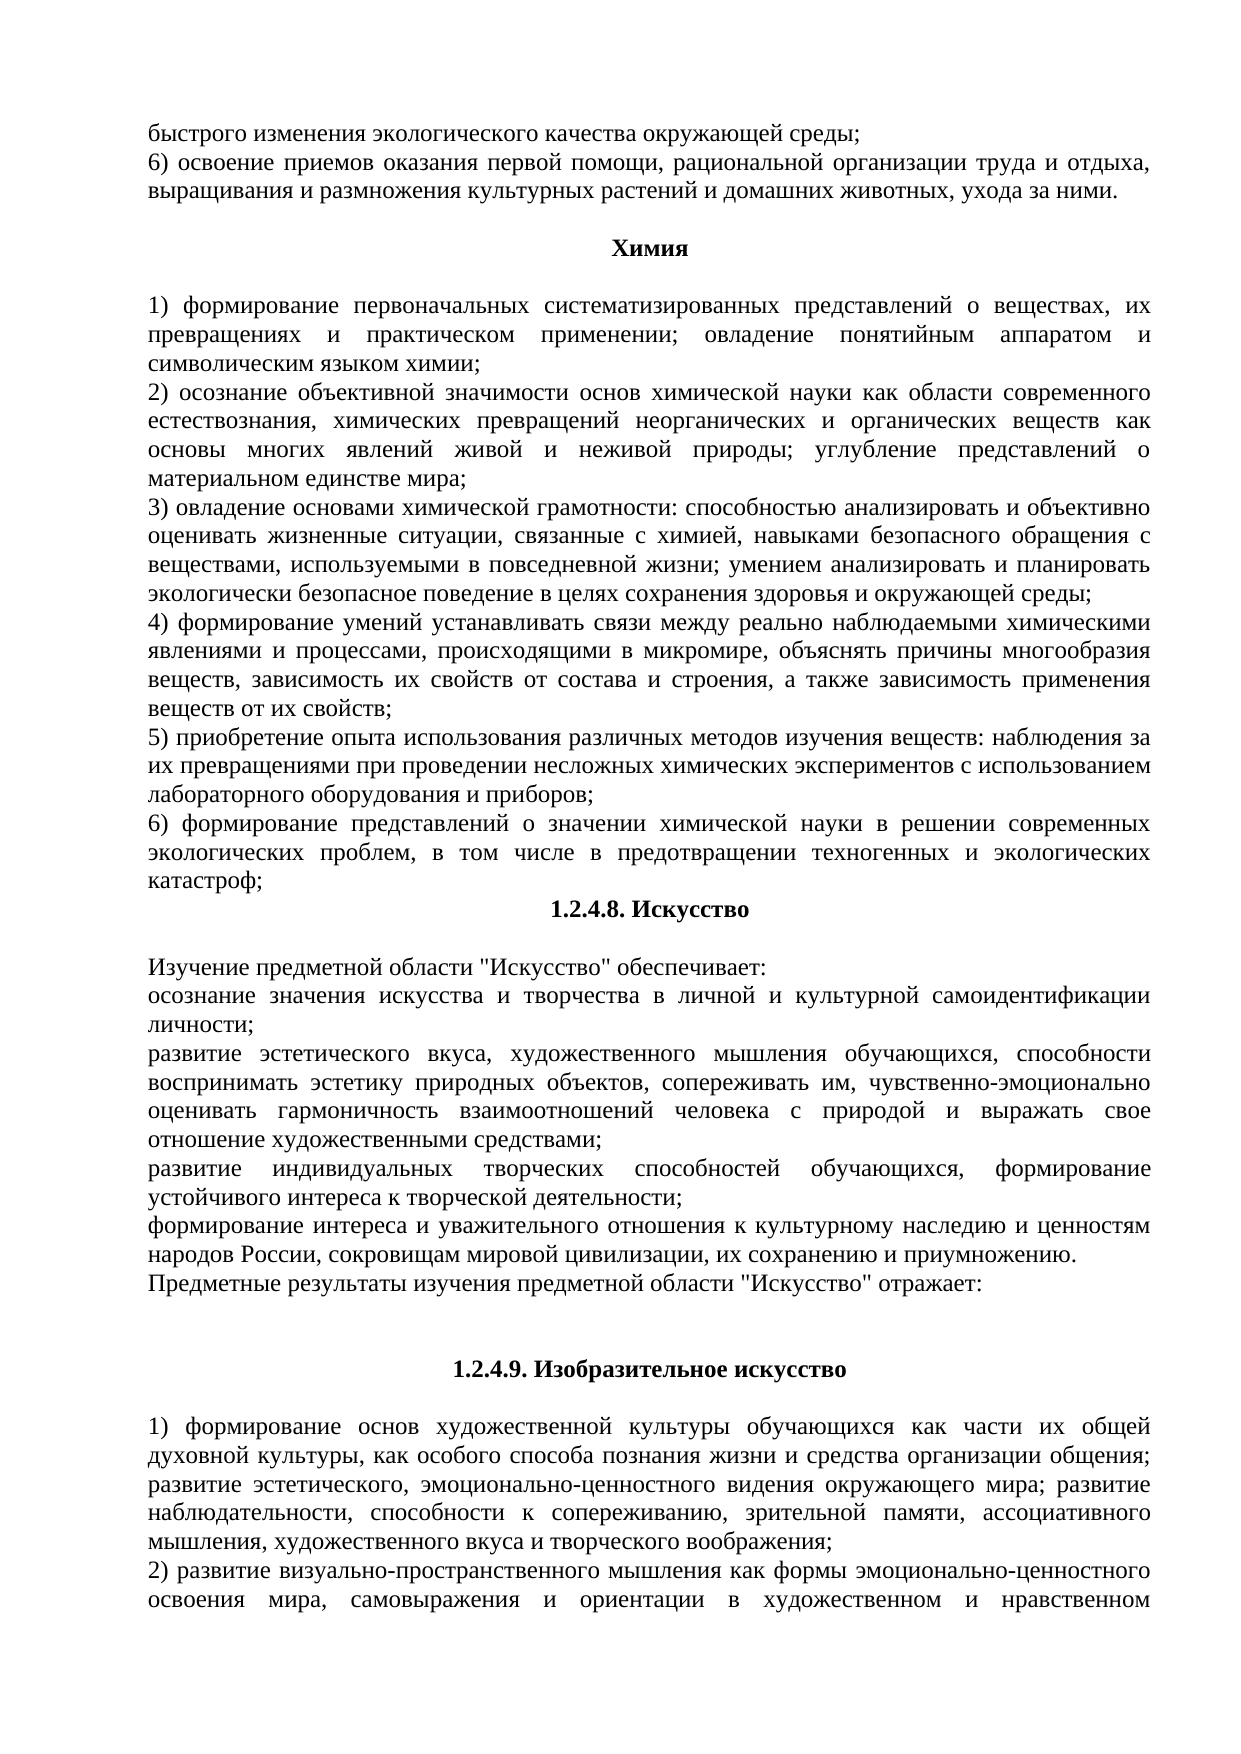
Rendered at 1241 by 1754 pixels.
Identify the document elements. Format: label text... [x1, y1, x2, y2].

text Предметные результаты изучения предметной области "Искусство" отражает: [148, 1268, 1152, 1297]
text Химия [148, 233, 1152, 262]
text формирование интереса и уважительного отношения к культурному наследию и ценностям народов России, сокровищам мировой цивилизации, их сохранению и приумножению. [148, 1211, 1152, 1268]
text 1) формирование основ художественной культуры обучающихся как части их общей духовной культуры, как особого способа познания жизни и средства организации общения; развитие эстетического, эмоционально-ценностного видения окружающего мира; развитие наблюдательности, способности к сопереживанию, зрительной памяти, ассоциативного мышления, художественного вкуса и творческого воображения; [148, 1411, 1152, 1555]
text осознание значения искусства и творчества в личной и культурной самоидентификации личности; [148, 981, 1152, 1038]
text 6) освоение приемов оказания первой помощи, рациональной организации труда и отдыха, выращивания и размножения культурных растений и домашних животных, ухода за ними. [148, 147, 1152, 204]
text 1.2.4.9. Изобразительное искусство [148, 1354, 1152, 1382]
text развитие эстетического вкуса, художественного мышления обучающихся, способности воспринимать эстетику природных объектов, сопереживать им, чувственно-эмоционально оценивать гармоничность взаимоотношений человека с природой и выражать свое отношение художественными средствами; [148, 1038, 1152, 1153]
text 1.2.4.8. Искусство [148, 894, 1152, 923]
text развитие индивидуальных творческих способностей обучающихся, формирование устойчивого интереса к творческой деятельности; [148, 1153, 1152, 1211]
text 1) формирование первоначальных систематизированных представлений о веществах, их превращениях и практическом применении; овладение понятийным аппаратом и символическим языком химии; [148, 291, 1152, 377]
text 2) осознание объективной значимости основ химической науки как области современного естествознания, химических превращений неорганических и органических веществ как основы многих явлений живой и неживой природы; углубление представлений о материальном единстве мира; [148, 377, 1152, 492]
text 5) приобретение опыта использования различных методов изучения веществ: наблюдения за их превращениями при проведении несложных химических экспериментов с использованием лабораторного оборудования и приборов; [148, 722, 1152, 808]
text 3) овладение основами химической грамотности: способностью анализировать и объективно оценивать жизненные ситуации, связанные с химией, навыками безопасного обращения с веществами, используемыми в повседневной жизни; умением анализировать и планировать экологически безопасное поведение в целях сохранения здоровья и окружающей среды; [148, 492, 1152, 607]
text 4) формирование умений устанавливать связи между реально наблюдаемыми химическими явлениями и процессами, происходящими в микромире, объяснять причины многообразия веществ, зависимость их свойств от состава и строения, а также зависимость применения веществ от их свойств; [148, 607, 1152, 722]
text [148, 1555, 1152, 1612]
text Изучение предметной области "Искусство" обеспечивает: [148, 952, 1152, 981]
text 6) формирование представлений о значении химической науки в решении современных экологических проблем, в том числе в предотвращении техногенных и экологических катастроф; [148, 808, 1152, 894]
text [148, 118, 1152, 147]
